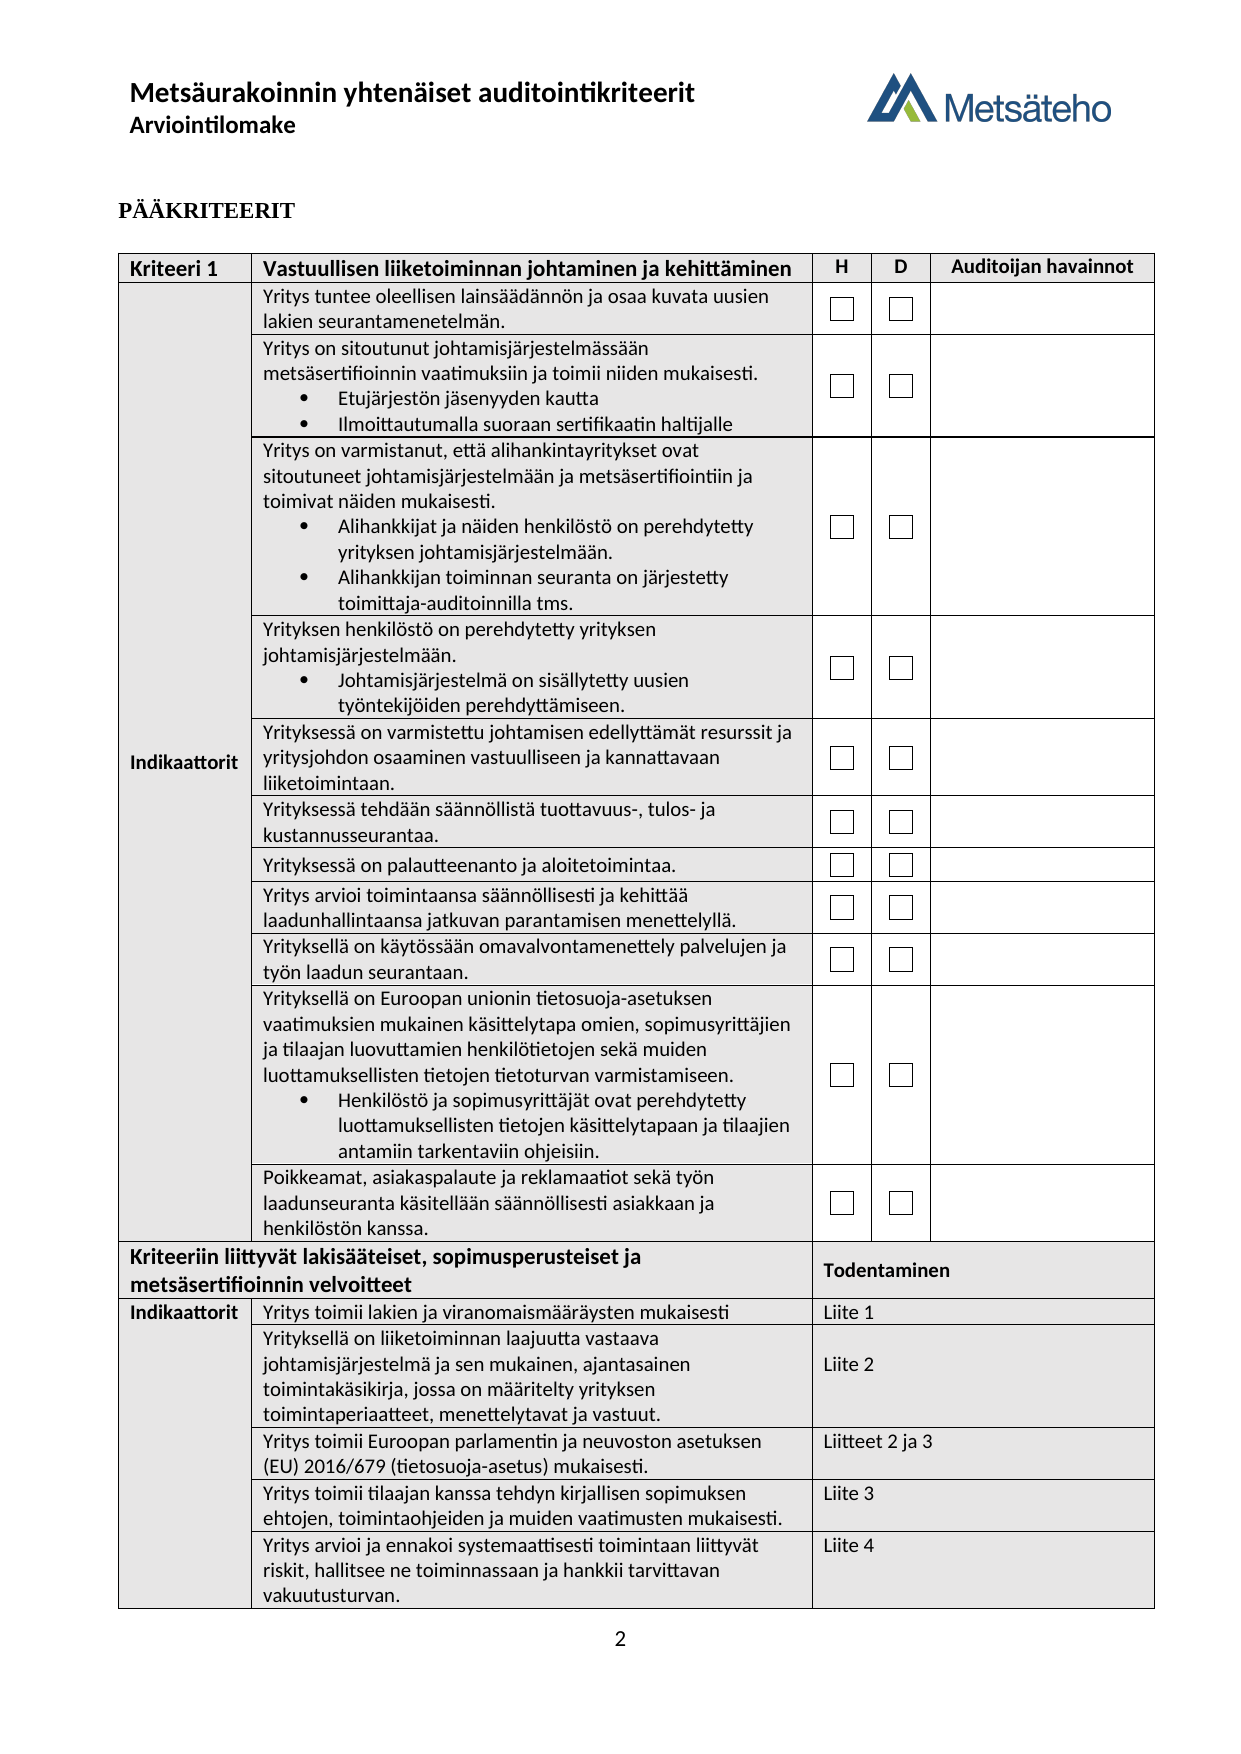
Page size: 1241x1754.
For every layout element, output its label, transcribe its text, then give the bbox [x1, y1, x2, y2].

table_cell Yritys tuntee oleellisen lainsäädännön ja osaa kuvata uusien lakien seurantamenetelmän. [252, 283, 812, 334]
table_cell Liite 4 [813, 1532, 1154, 1608]
table_cell Yrityksellä on Euroopan unionin tietosuoja-asetuksen vaatimuksien mukainen käsittelytapa omien, sopimusyrittäjien ja tilaajan luovuttamien henkilötietojen sekä muiden luottamuksellisten tietojen tietoturvan varmistamiseen. Henkilöstö ja sopimusyrittäjät ovat perehdytetty luottamuksellisten tietojen käsittelytapaan ja tilaajien antamiin tarkentaviin ohjeisiin. [252, 986, 812, 1163]
table_cell [931, 848, 1154, 881]
table_cell Yrityksen henkilöstö on perehdytetty yrityksen johtamisjärjestelmään. Johtamisjärjestelmä on sisällytetty uusien työntekijöiden perehdyttämiseen. [252, 616, 812, 718]
table_cell [931, 616, 1154, 718]
table_cell [872, 986, 930, 1163]
table_cell Poikkeamat, asiakaspalaute ja reklamaatiot sekä työn laadunseuranta käsitellään säännöllisesti asiakkaan ja henkilöstön kanssa. [252, 1165, 812, 1241]
table_cell Yritys toimii lakien ja viranomaismääräysten mukaisesti [252, 1299, 812, 1324]
table_cell Indikaattorit [119, 1299, 251, 1608]
table_cell [872, 719, 930, 795]
table_cell [813, 438, 871, 615]
table_header Auditoijan havainnot [931, 254, 1154, 282]
table_cell Liite 1 [813, 1299, 1154, 1324]
table_cell [872, 616, 930, 718]
table_cell Kriteeriin liittyvät lakisääteiset, sopimusperusteiset ja metsäsertifioinnin velvoitteet [119, 1242, 812, 1298]
table_header D [872, 254, 930, 282]
table_cell [872, 438, 930, 615]
table_cell [931, 335, 1154, 436]
table_cell [813, 1165, 871, 1241]
table_cell [931, 882, 1154, 933]
table_cell [872, 882, 930, 933]
table_cell [813, 796, 871, 847]
table_cell [872, 335, 930, 436]
table_cell Yritys arvioi ja ennakoi systemaattisesti toimintaan liittyvät riskit, hallitsee ne toiminnassaan ja hankkii tarvittavan vakuutusturvan. [252, 1532, 812, 1608]
table_cell Yrityksessä tehdään säännöllistä tuottavuus-, tulos- ja kustannusseurantaa. [252, 796, 812, 847]
table_header Vastuullisen liiketoiminnan johtaminen ja kehittäminen [252, 254, 812, 282]
table_cell Todentaminen [813, 1242, 1154, 1298]
table_cell Yrityksellä on käytössään omavalvontamenettely palvelujen ja työn laadun seurantaan. [252, 934, 812, 984]
table_cell [813, 719, 871, 795]
table_cell [813, 616, 871, 718]
table_cell [813, 335, 871, 436]
table_cell [813, 283, 871, 334]
table_cell [813, 848, 871, 881]
table_cell [931, 283, 1154, 334]
table_cell [813, 986, 871, 1163]
table_cell Yritys on sitoutunut johtamisjärjestelmässään metsäsertifioinnin vaatimuksiin ja toimii niiden mukaisesti. Etujärjestön jäsenyyden kautta Ilmoittautumalla suoraan sertifikaatin haltijalle [252, 335, 812, 436]
table_header H [813, 254, 871, 282]
table_cell [931, 934, 1154, 984]
table_cell [872, 934, 930, 984]
table_cell Liite 3 [813, 1480, 1154, 1531]
table_cell Yritys on varmistanut, että alihankintayritykset ovat sitoutuneet johtamisjärjestelmään ja metsäsertifiointiin ja toimivat näiden mukaisesti. Alihankkijat ja näiden henkilöstö on perehdytetty yrityksen johtamisjärjestelmään. Alihankkijan toiminnan seuranta on järjestetty toimittaja-auditoinnilla tms. [252, 438, 812, 615]
table_cell [872, 848, 930, 881]
table_cell [813, 882, 871, 933]
table_cell [872, 1165, 930, 1241]
table_cell [931, 1165, 1154, 1241]
table_cell [872, 796, 930, 847]
table_cell Yrityksellä on liiketoiminnan laajuutta vastaava johtamisjärjestelmä ja sen mukainen, ajantasainen toimintakäsikirja, jossa on määritelty yrityksen toimintaperiaatteet, menettelytavat ja vastuut. [252, 1325, 812, 1427]
table_cell Liite 2 [813, 1325, 1154, 1427]
table_cell [813, 934, 871, 984]
picture [867, 73, 1111, 122]
table_cell Yrityksessä on varmistettu johtamisen edellyttämät resurssit ja yritysjohdon osaaminen vastuulliseen ja kannattavaan liiketoimintaan. [252, 719, 812, 795]
table_cell [872, 283, 930, 334]
table_cell Yrityksessä on palautteenanto ja aloitetoimintaa. [252, 848, 812, 881]
table_cell [931, 438, 1154, 615]
table_header Kriteeri 1 [119, 254, 251, 282]
table_cell [931, 796, 1154, 847]
table_cell [931, 719, 1154, 795]
subtitle PÄÄKRITEERIT [118, 197, 1122, 223]
table_cell Yritys toimii tilaajan kanssa tehdyn kirjallisen sopimuksen ehtojen, toimintaohjeiden ja muiden vaatimusten mukaisesti. [252, 1480, 812, 1531]
table_cell Indikaattorit [119, 283, 251, 1241]
table_cell Liitteet 2 ja 3 [813, 1428, 1154, 1479]
table_cell Yritys arvioi toimintaansa säännöllisesti ja kehittää laadunhallintaansa jatkuvan parantamisen menettelyllä. [252, 882, 812, 933]
table_cell [931, 986, 1154, 1163]
table_cell Yritys toimii Euroopan parlamentin ja neuvoston asetuksen (EU) 2016/679 (tietosuoja-asetus) mukaisesti. [252, 1428, 812, 1479]
